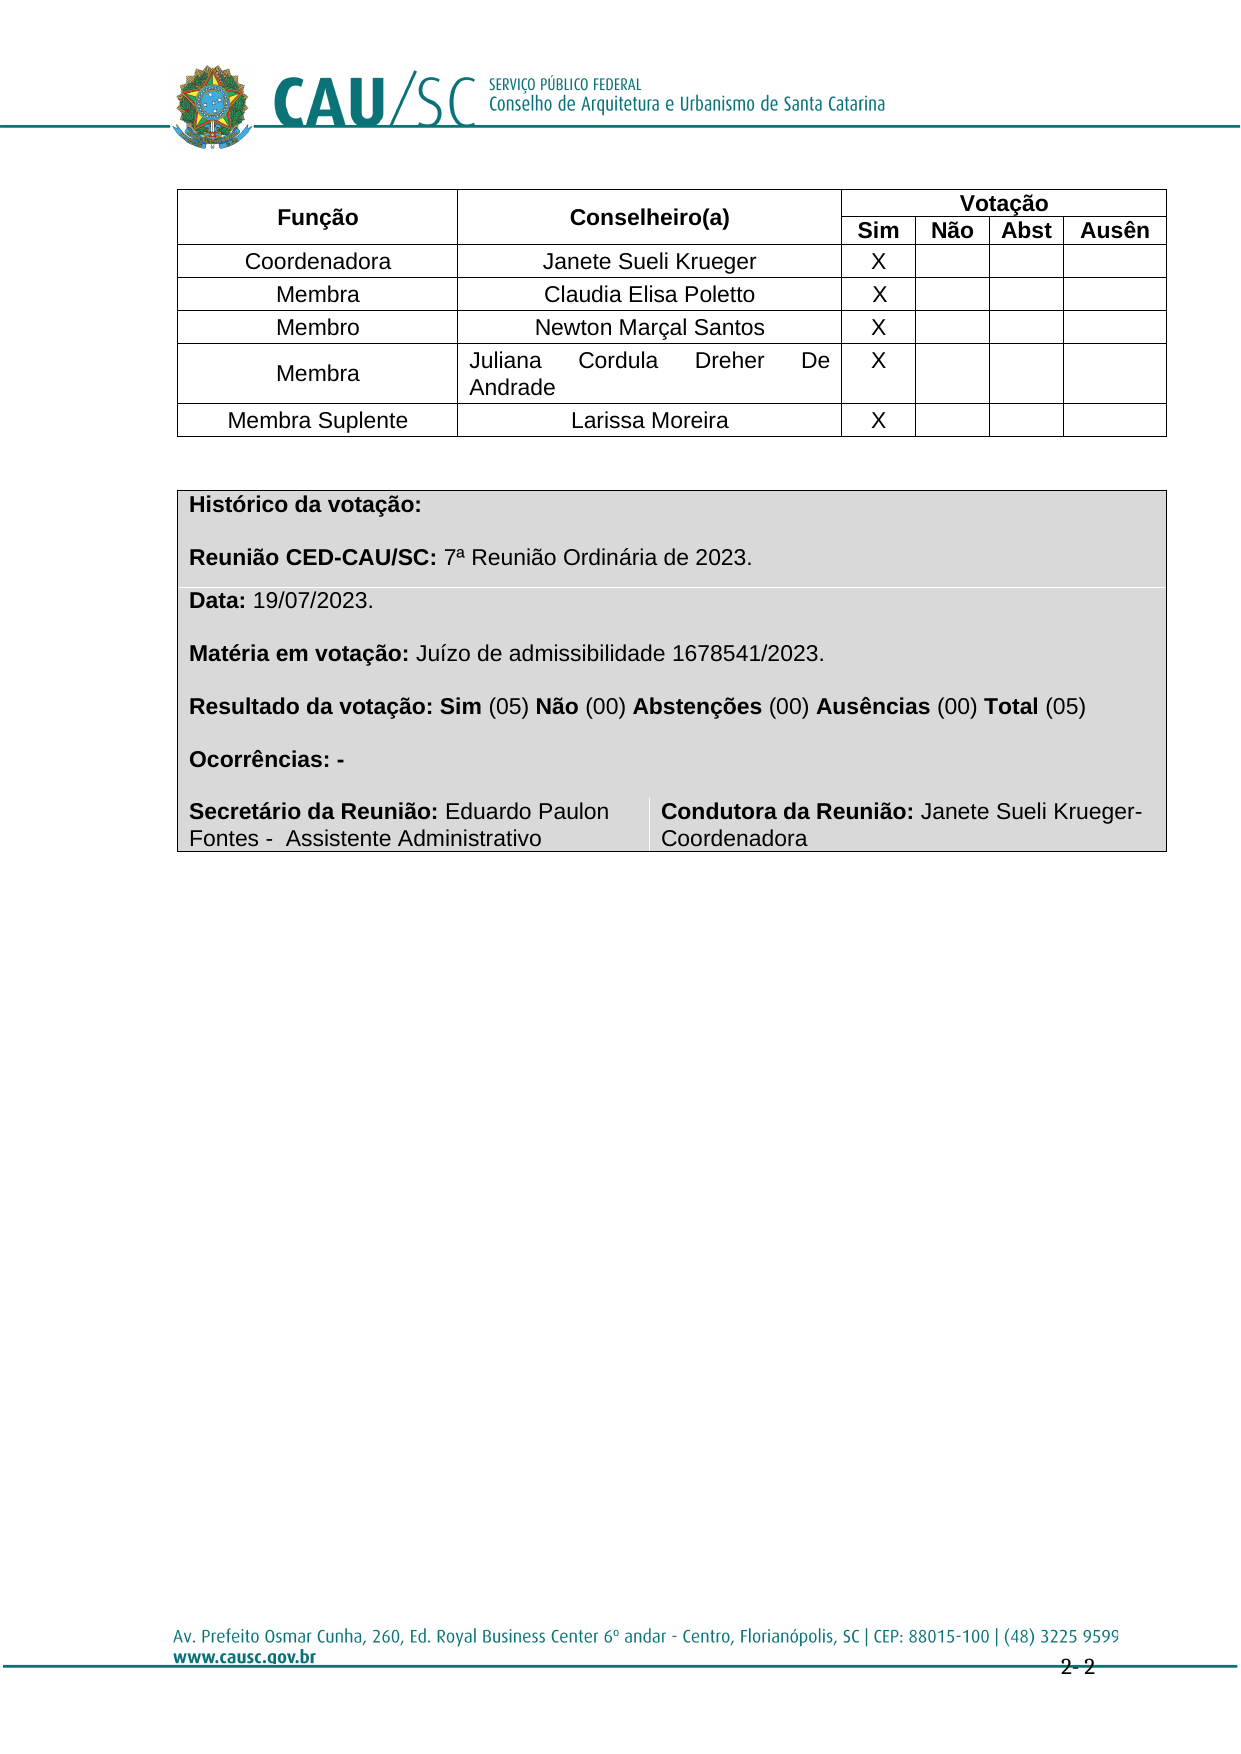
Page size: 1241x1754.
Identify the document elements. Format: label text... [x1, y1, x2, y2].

table_cell X [842, 278, 915, 310]
table_cell [916, 278, 989, 310]
table_cell [990, 311, 1063, 343]
table_cell Claudia Elisa Poletto [458, 278, 841, 310]
table_cell [916, 344, 989, 403]
table_cell Data: 19/07/2023. Matéria em votação: Juízo de admissibilidade 1678541/2023. [178, 588, 1166, 693]
table_cell [1064, 278, 1166, 310]
table_cell Janete Sueli Krueger [458, 245, 841, 277]
picture [2, 1628, 1238, 1673]
table_cell Membra [178, 278, 457, 310]
table_cell [916, 311, 989, 343]
table_cell [1064, 404, 1166, 436]
table_cell Sim [842, 217, 915, 244]
table_cell [916, 245, 989, 277]
table_cell [1064, 311, 1166, 343]
table_header Histórico da votação: [178, 491, 1166, 544]
table_cell Newton Marçal Santos [458, 311, 841, 343]
picture [0, 63, 1241, 151]
table_cell X [842, 404, 915, 436]
table_cell Membra Suplente [178, 404, 457, 436]
table_cell X [842, 245, 915, 277]
table_header Função [178, 190, 457, 244]
table_header Votação [842, 190, 1166, 216]
table_header Conselheiro(a) [458, 190, 841, 244]
table_cell Ausên [1064, 217, 1166, 244]
table_cell Membra [178, 344, 457, 403]
table_cell [1064, 344, 1166, 403]
table_cell Coordenadora [178, 245, 457, 277]
table_cell Condutora da Reunião: Janete Sueli Krueger- Coordenadora [650, 798, 1166, 851]
table_cell [990, 245, 1063, 277]
table_cell [1064, 245, 1166, 277]
table_cell Resultado da votação: Sim (05) Não (00) Abstenções (00) Ausências (00) Total (05) [178, 693, 1166, 746]
table_cell Reunião CED-CAU/SC: 7ª Reunião Ordinária de 2023. [178, 544, 1166, 587]
table_cell [916, 404, 989, 436]
table_cell Juliana Cordula Dreher De Andrade [458, 344, 841, 403]
table_cell Larissa Moreira [458, 404, 841, 436]
table_cell [990, 278, 1063, 310]
table_cell X [842, 311, 915, 343]
table_cell Abst [990, 217, 1063, 244]
table_cell Não [916, 217, 989, 244]
table_cell Membro [178, 311, 457, 343]
table_cell Ocorrências: - [178, 746, 1166, 798]
table_cell Secretário da Reunião: Eduardo Paulon Fontes - Assistente Administrativo [178, 798, 649, 851]
table_cell [990, 344, 1063, 403]
table_cell [990, 404, 1063, 436]
table_cell X [842, 344, 915, 403]
